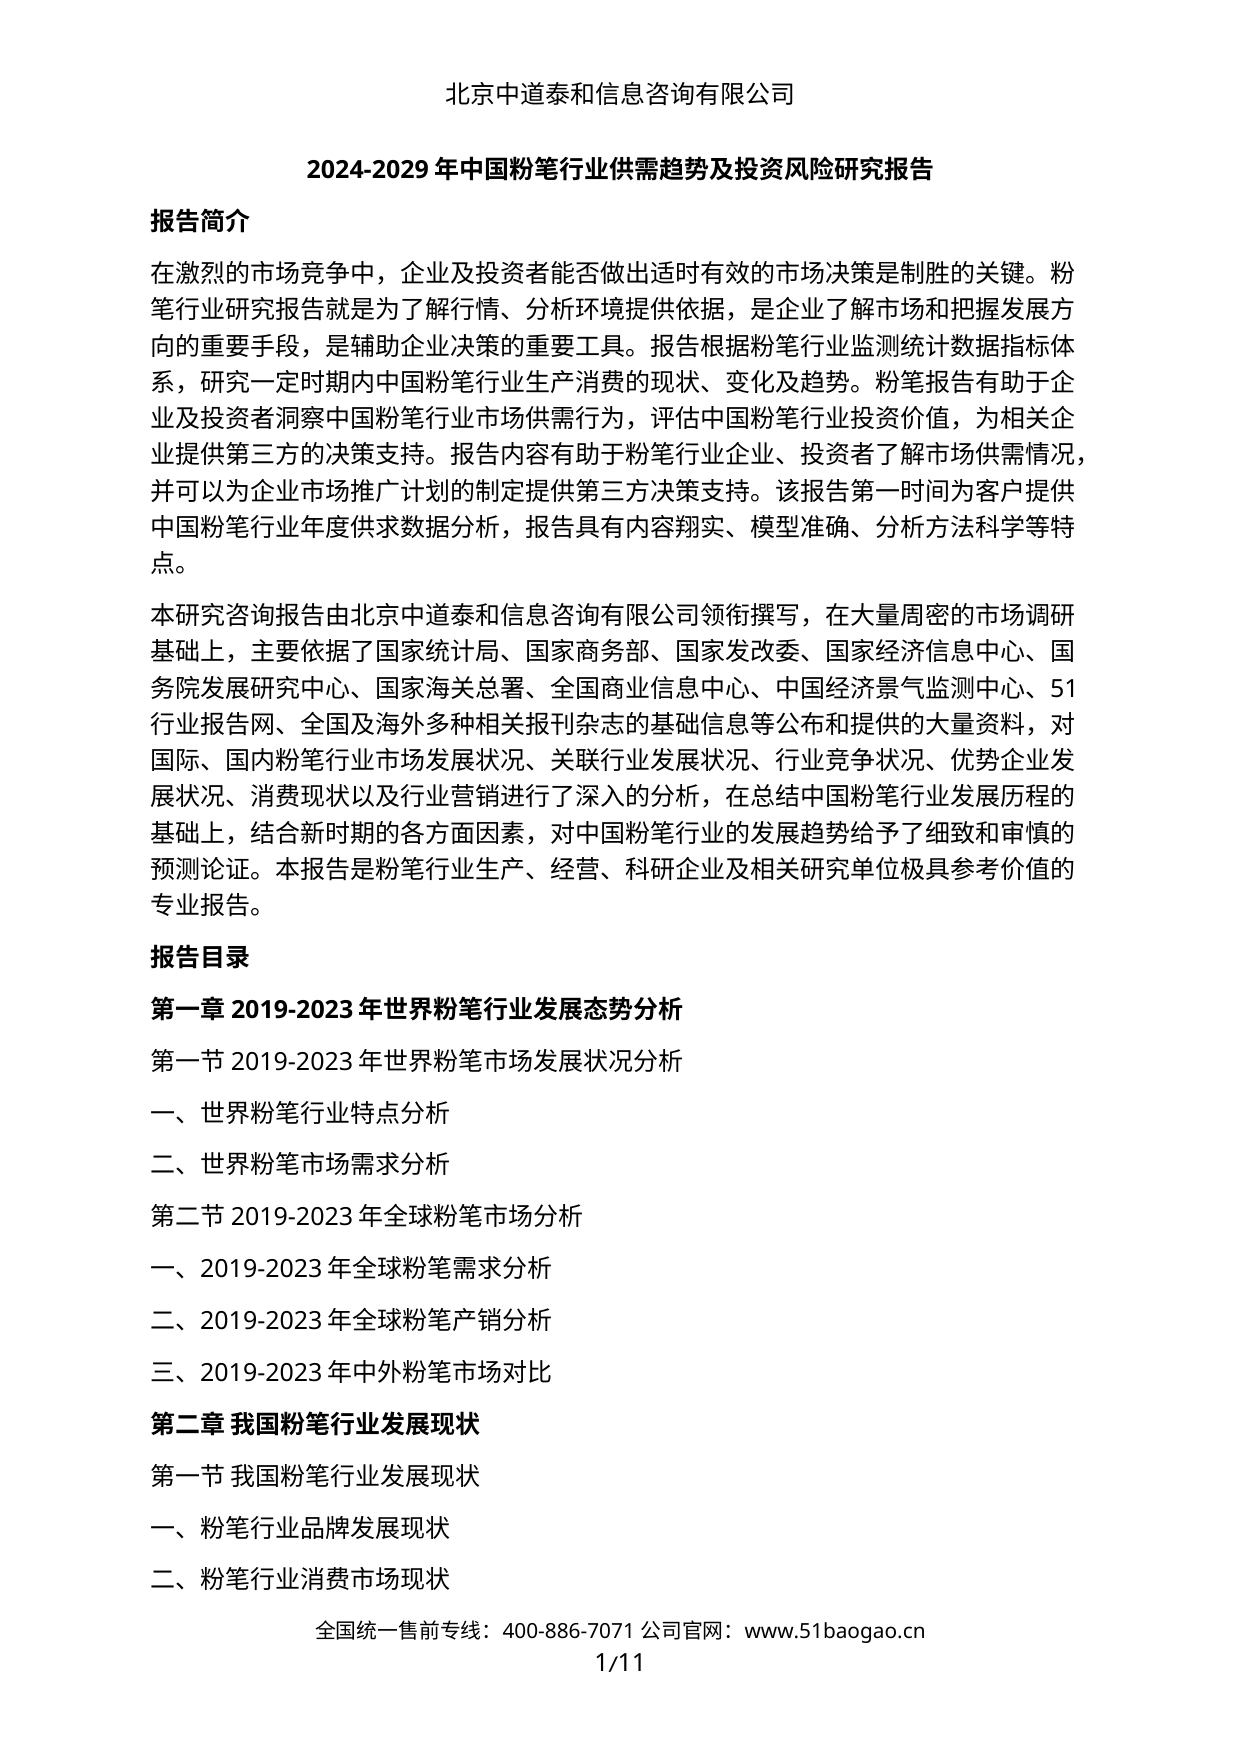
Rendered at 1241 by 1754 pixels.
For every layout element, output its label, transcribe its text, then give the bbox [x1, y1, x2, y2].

text 报告目录 [150, 937, 1090, 974]
text 第二章 我国粉笔行业发展现状 [150, 1404, 1090, 1441]
text 第一节 我国粉笔行业发展现状 [150, 1456, 1090, 1492]
text 二、2019-2023年全球粉笔产销分析 [150, 1301, 1090, 1337]
text 第一节 2019-2023年世界粉笔市场发展状况分析 [150, 1041, 1090, 1077]
text 三、2019-2023年中外粉笔市场对比 [150, 1352, 1090, 1389]
text 第二节 2019-2023年全球粉笔市场分析 [150, 1197, 1090, 1233]
text 2024-2029年中国粉笔行业供需趋势及投资风险研究报告 [150, 150, 1090, 186]
text 报告简介 [150, 202, 1090, 238]
text 在激烈的市场竞争中，企业及投资者能否做出适时有效的市场决策是制胜的关键。粉笔行业研究报告就是为了解行情、分析环境提供依据，是企业了解市场和把握发展方向的重要手段，是辅助企业决策的重要工具。报告根据粉笔行业监测统计数据指标体系，研究一定时期内中国粉笔行业生产消费的现状、变化及趋势。粉笔报告有助于企业及投资者洞察中国粉笔行业市场供需行为，评估中国粉笔行业投资价值，为相关企业提供第三方的决策支持。报告内容有助于粉笔行业企业、投资者了解市场供需情况，并可以为企业市场推广计划的制定提供第三方决策支持。该报告第一时间为客户提供中国粉笔行业年度供求数据分析，报告具有内容翔实、模型准确、分析方法科学等特点。 [150, 254, 1090, 580]
text 一、粉笔行业品牌发展现状 [150, 1508, 1090, 1544]
text 本研究咨询报告由北京中道泰和信息咨询有限公司领衔撰写，在大量周密的市场调研基础上，主要依据了国家统计局、国家商务部、国家发改委、国家经济信息中心、国务院发展研究中心、国家海关总署、全国商业信息中心、中国经济景气监测中心、51行业报告网、全国及海外多种相关报刊杂志的基础信息等公布和提供的大量资料，对国际、国内粉笔行业市场发展状况、关联行业发展状况、行业竞争状况、优势企业发展状况、消费现状以及行业营销进行了深入的分析，在总结中国粉笔行业发展历程的基础上，结合新时期的各方面因素，对中国粉笔行业的发展趋势给予了细致和审慎的预测论证。本报告是粉笔行业生产、经营、科研企业及相关研究单位极具参考价值的专业报告。 [150, 596, 1090, 922]
text 一、2019-2023年全球粉笔需求分析 [150, 1249, 1090, 1285]
text 二、粉笔行业消费市场现状 [150, 1560, 1090, 1596]
text 第一章 2019-2023年世界粉笔行业发展态势分析 [150, 989, 1090, 1026]
text 二、世界粉笔市场需求分析 [150, 1145, 1090, 1181]
text 一、世界粉笔行业特点分析 [150, 1093, 1090, 1129]
